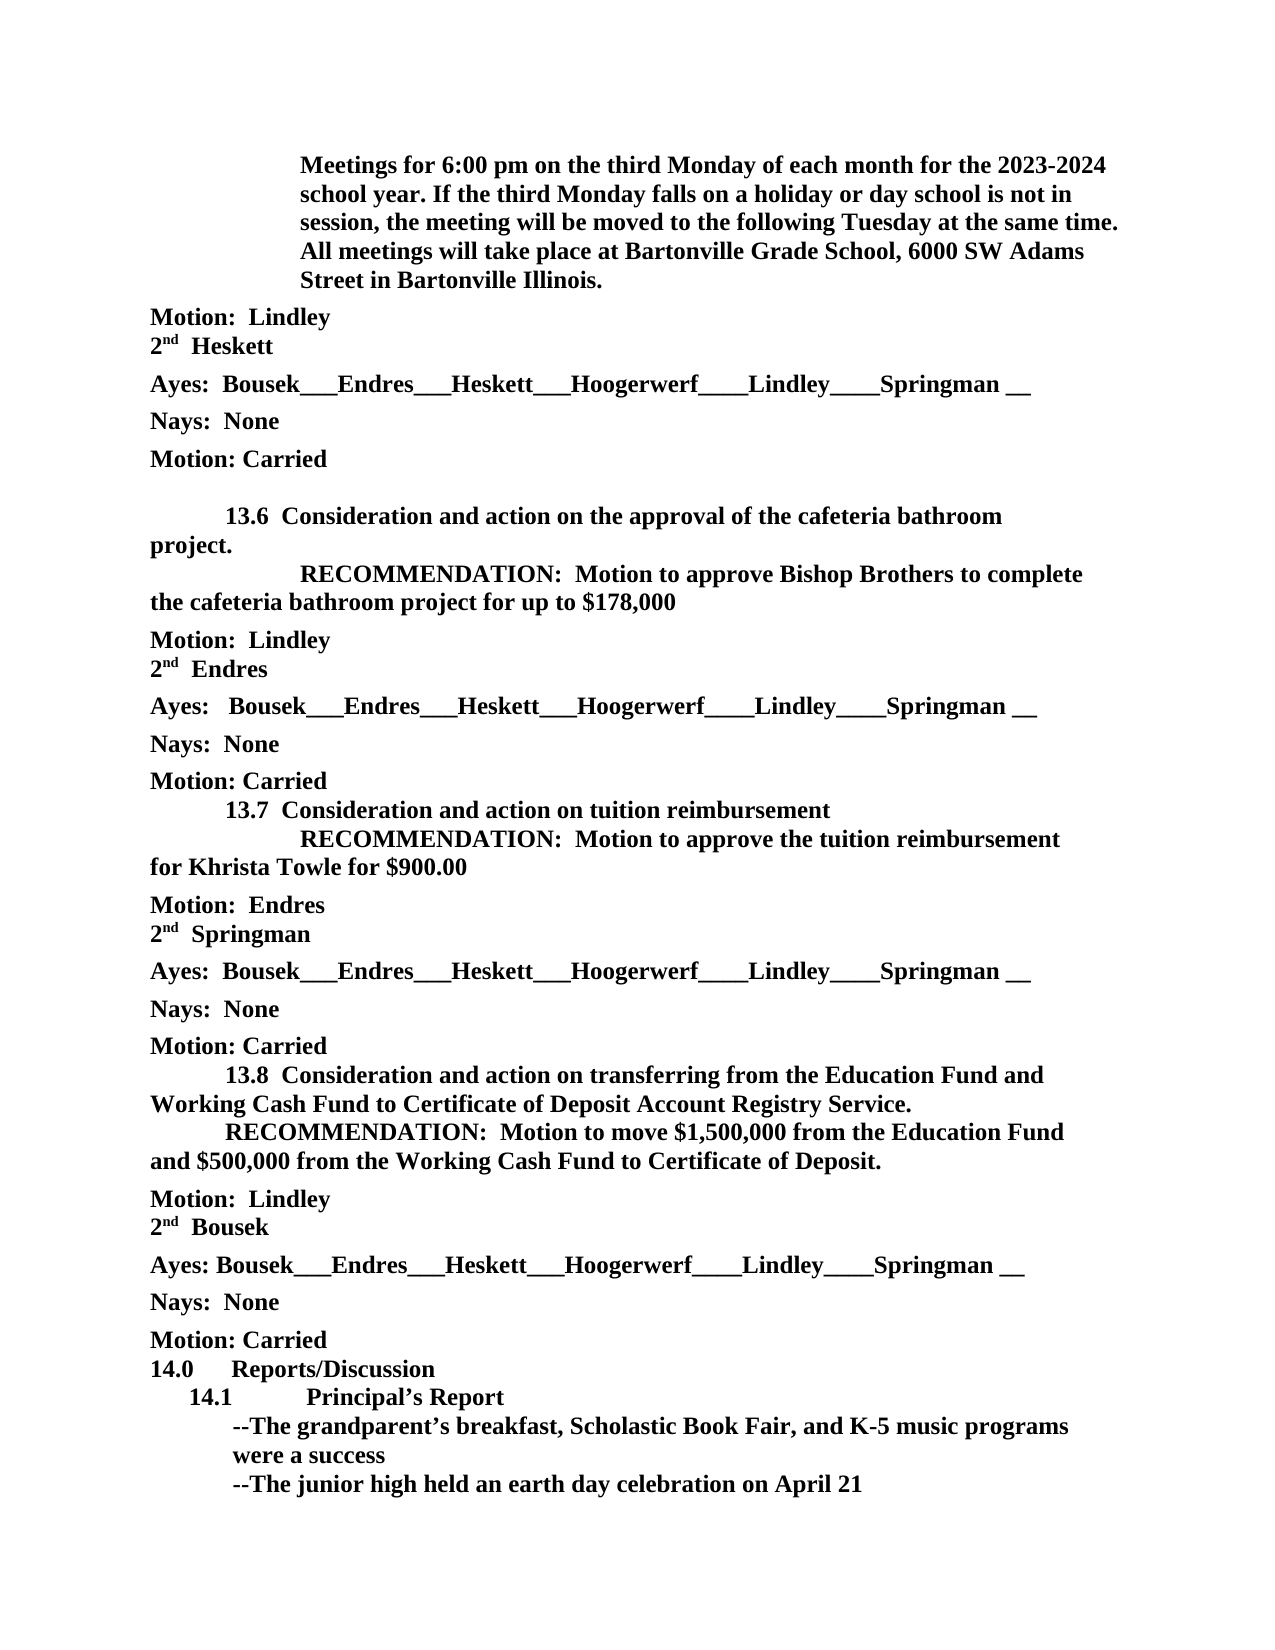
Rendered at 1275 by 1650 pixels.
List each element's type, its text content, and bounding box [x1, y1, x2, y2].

text 2nd Springman [150, 919, 1087, 947]
text --The junior high held an earth day celebration on April 21 [232, 1469, 1087, 1497]
text Motion: Carried [150, 1316, 1125, 1354]
text Nays: None [150, 1279, 1125, 1316]
text RECOMMENDATION: Motion to move $1,500,000 from the Education Fund and $500,000 from the Working Cash Fund to Certificate of Deposit. [150, 1117, 1087, 1175]
text RECOMMENDATION: Motion to approve the tuition reimbursement for Khrista Towle for $900.00 [150, 824, 1087, 881]
text 13.6 Consideration and action on the approval of the cafeteria bathroom project. [150, 501, 1087, 559]
text 2nd Heskett [150, 331, 1087, 360]
text Motion: Lindley [150, 616, 1125, 654]
list Reports/Discussion [150, 1354, 1087, 1382]
list Principal’s Report [189, 1382, 1087, 1411]
text Motion: Lindley [150, 294, 1125, 331]
text --The grandparent’s breakfast, Scholastic Book Fair, and K-5 music programs were a success [232, 1411, 1087, 1469]
text Ayes: Bousek___Endres___Heskett___Hoogerwerf____Lindley____Springman __ [150, 947, 1125, 985]
text 2nd Bousek [150, 1212, 1087, 1241]
text Motion: Carried [150, 757, 1125, 795]
text Motion: Carried [150, 1022, 1125, 1060]
text Ayes: Bousek___Endres___Heskett___Hoogerwerf____Lindley____Springman __ [150, 1241, 1125, 1279]
text Motion: Lindley [150, 1175, 1125, 1212]
text Motion: Endres [150, 881, 1125, 919]
text RECOMMENDATION: Motion to approve Bishop Brothers to complete the cafeteria bathroom project for up to $178,000 [150, 559, 1087, 616]
text Nays: None [150, 397, 1125, 435]
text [300, 150, 1125, 294]
text Ayes: Bousek___Endres___Heskett___Hoogerwerf____Lindley____Springman __ [150, 360, 1125, 397]
text 2nd Endres [150, 654, 1087, 682]
text Ayes: Bousek___Endres___Heskett___Hoogerwerf____Lindley____Springman __ [150, 682, 1125, 720]
text 13.8 Consideration and action on transferring from the Education Fund and Working Cash Fund to Certificate of Deposit Account Registry Service. [150, 1060, 1087, 1117]
text 13.7 Consideration and action on tuition reimbursement [150, 795, 1087, 824]
text Nays: None [150, 720, 1125, 757]
text Motion: Carried [150, 435, 1125, 472]
text Nays: None [150, 985, 1125, 1022]
